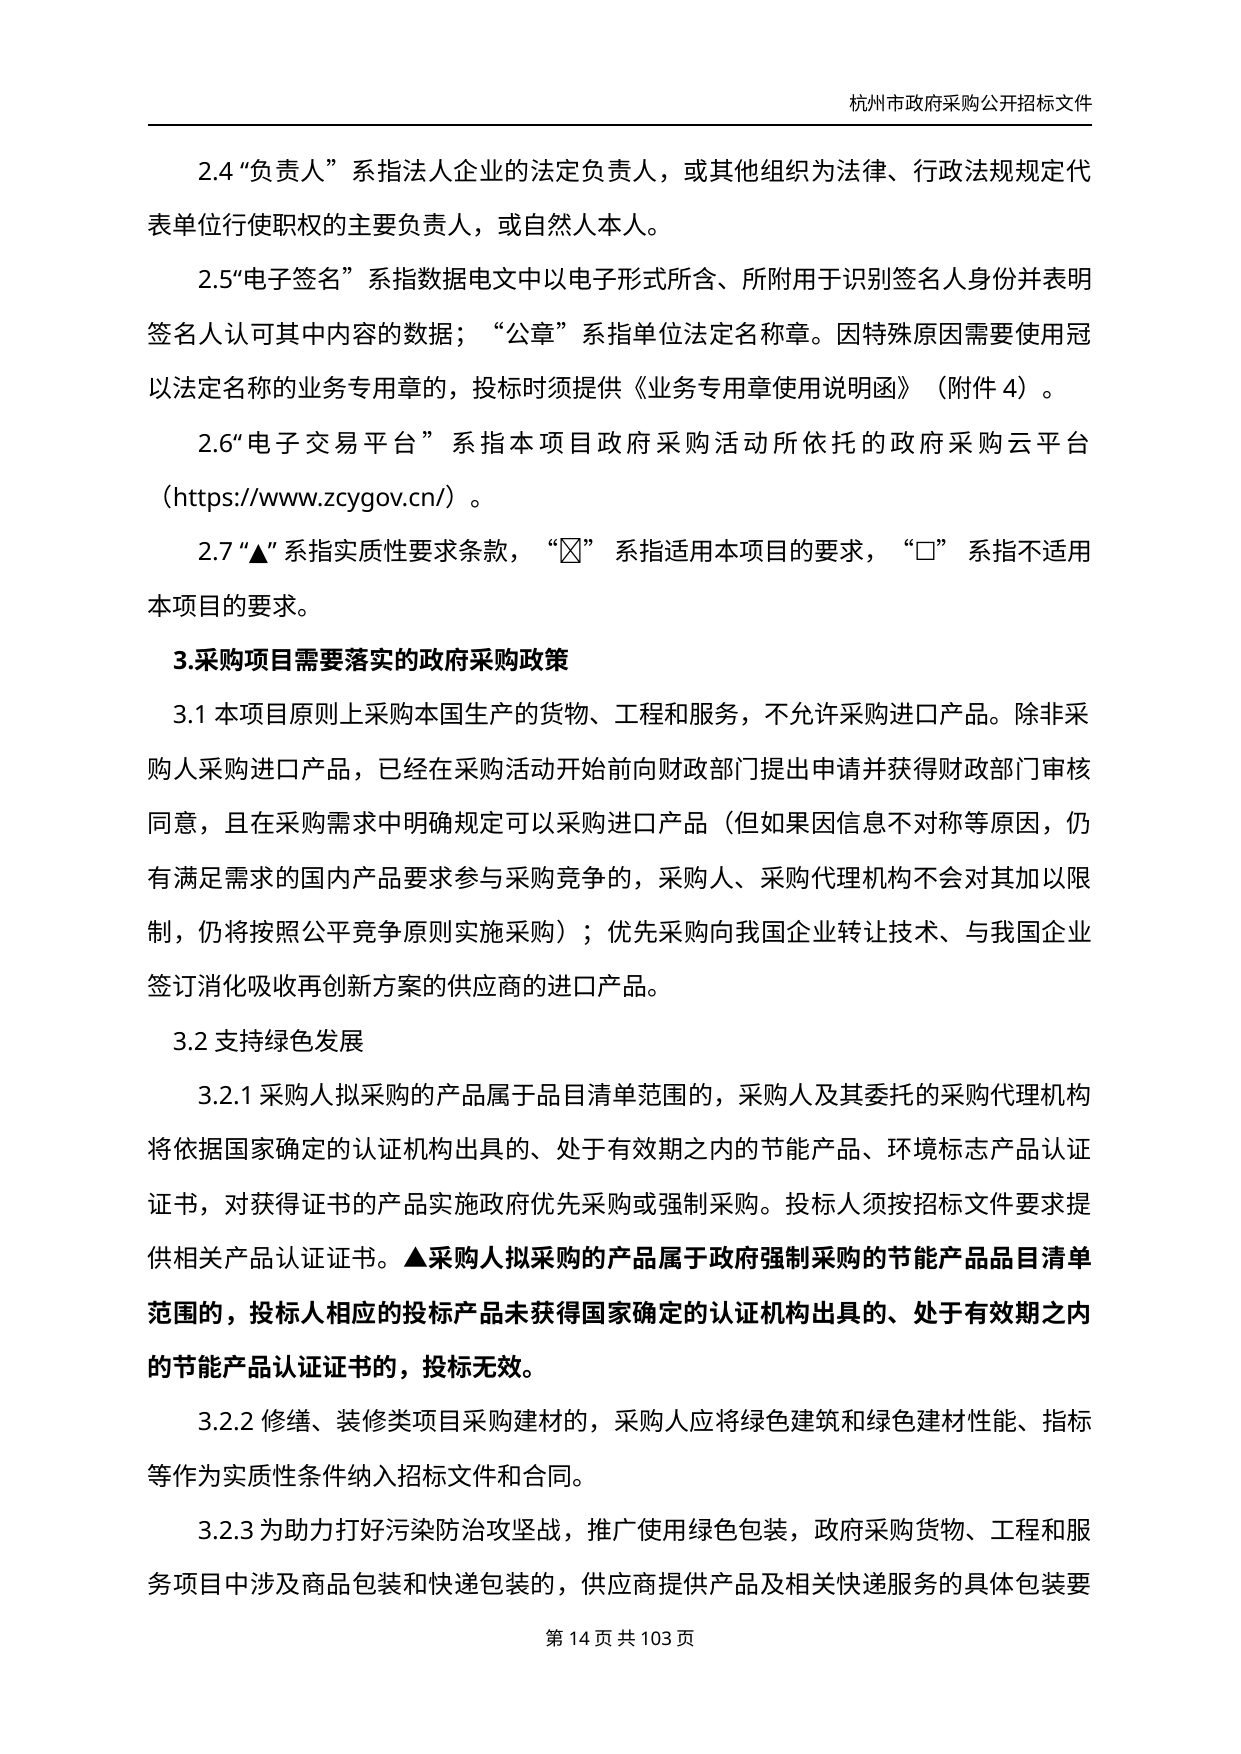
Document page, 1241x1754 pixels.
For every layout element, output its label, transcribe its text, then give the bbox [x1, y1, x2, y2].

text 2.6“电子交易平台”系指本项目政府采购活动所依托的政府采购云平台（https://www.zcygov.cn/）。 [148, 423, 1092, 514]
text 3.2.2 修缮、装修类项目采购建材的，采购人应将绿色建筑和绿色建材性能、指标等作为实质性条件纳入招标文件和合同。 [148, 1402, 1092, 1492]
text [148, 1511, 1092, 1601]
text 3.2.1采购人拟采购的产品属于品目清单范围的，采购人及其委托的采购代理机构将依据国家确定的认证机构出具的、处于有效期之内的节能产品、环境标志产品认证证书，对获得证书的产品实施政府优先采购或强制采购。投标人须按招标文件要求提供相关产品认证证书。▲采购人拟采购的产品属于政府强制采购的节能产品品目清单范围的，投标人相应的投标产品未获得国家确定的认证机构出具的、处于有效期之内的节能产品认证证书的，投标无效。 [148, 1076, 1092, 1384]
text 2.4 “负责人”系指法人企业的法定负责人，或其他组织为法律、行政法规规定代表单位行使职权的主要负责人，或自然人本人。 [148, 151, 1092, 242]
text 3.1 本项目原则上采购本国生产的货物、工程和服务，不允许采购进口产品。除非采购人采购进口产品，已经在采购活动开始前向财政部门提出申请并获得财政部门审核同意，且在采购需求中明确规定可以采购进口产品（但如果因信息不对称等原因，仍有满足需求的国内产品要求参与采购竞争的，采购人、采购代理机构不会对其加以限制，仍将按照公平竞争原则实施采购）；优先采购向我国企业转让技术、与我国企业签订消化吸收再创新方案的供应商的进口产品。 [148, 695, 1092, 1003]
text 2.7 “▲” 系指实质性要求条款，“” 系指适用本项目的要求，“” 系指不适用本项目的要求。 [148, 532, 1092, 622]
text 3.采购项目需要落实的政府采购政策 [148, 641, 1092, 677]
text 3.2 支持绿色发展 [148, 1021, 1092, 1057]
text 2.5“电子签名”系指数据电文中以电子形式所含、所附用于识别签名人身份并表明签名人认可其中内容的数据；“公章”系指单位法定名称章。因特殊原因需要使用冠以法定名称的业务专用章的，投标时须提供《业务专用章使用说明函》（附件4）。 [148, 260, 1092, 405]
